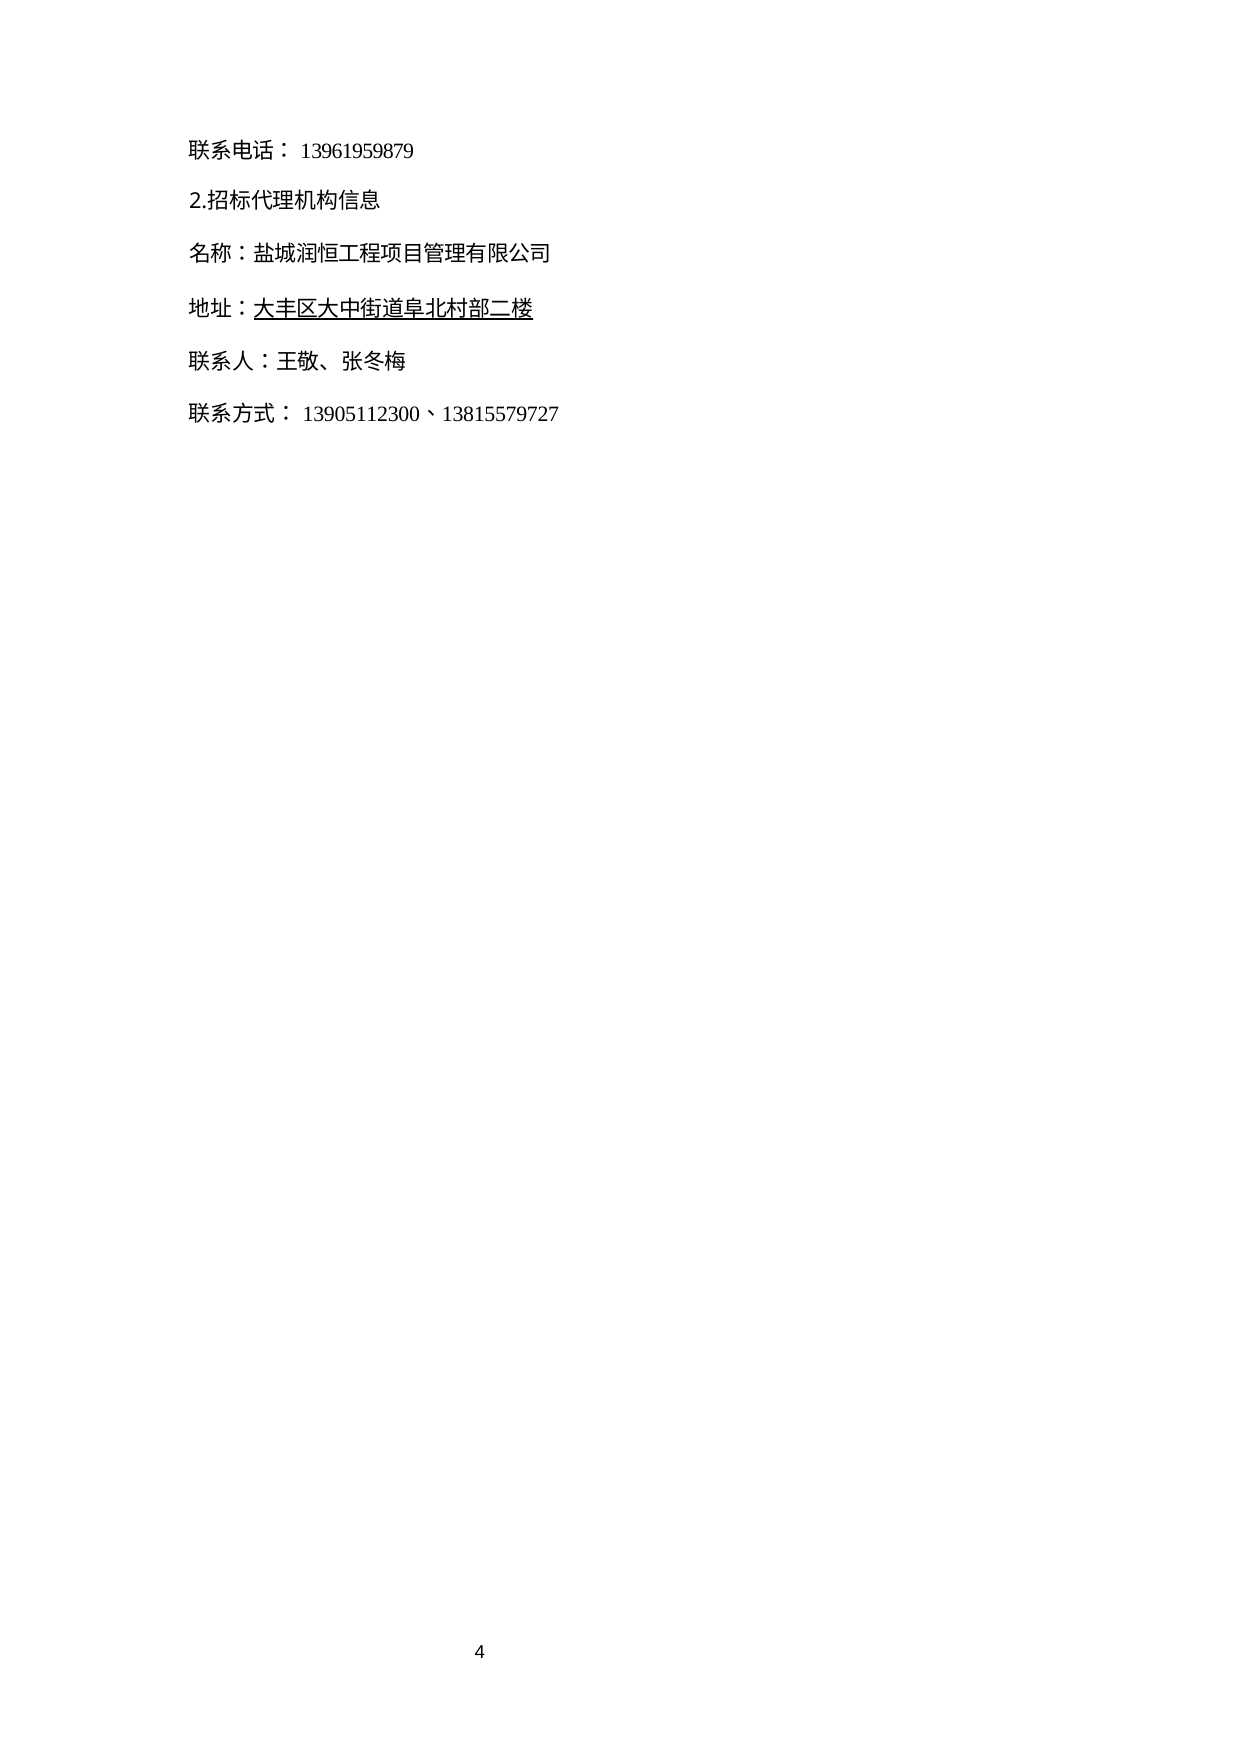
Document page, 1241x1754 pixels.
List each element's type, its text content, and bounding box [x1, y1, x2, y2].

text 地址：大丰区大中街道阜北村部二楼 [188, 291, 1104, 323]
text 2.招标代理机构信息 [189, 187, 1104, 214]
text 联系人：王敬、张冬梅 [189, 347, 1104, 376]
text 联系电话： 13961959879 [189, 135, 1104, 164]
text 名称：盐城润恒工程项目管理有限公司 [189, 238, 1104, 267]
text 联系方式： 13905112300、13815579727 [189, 399, 1104, 427]
